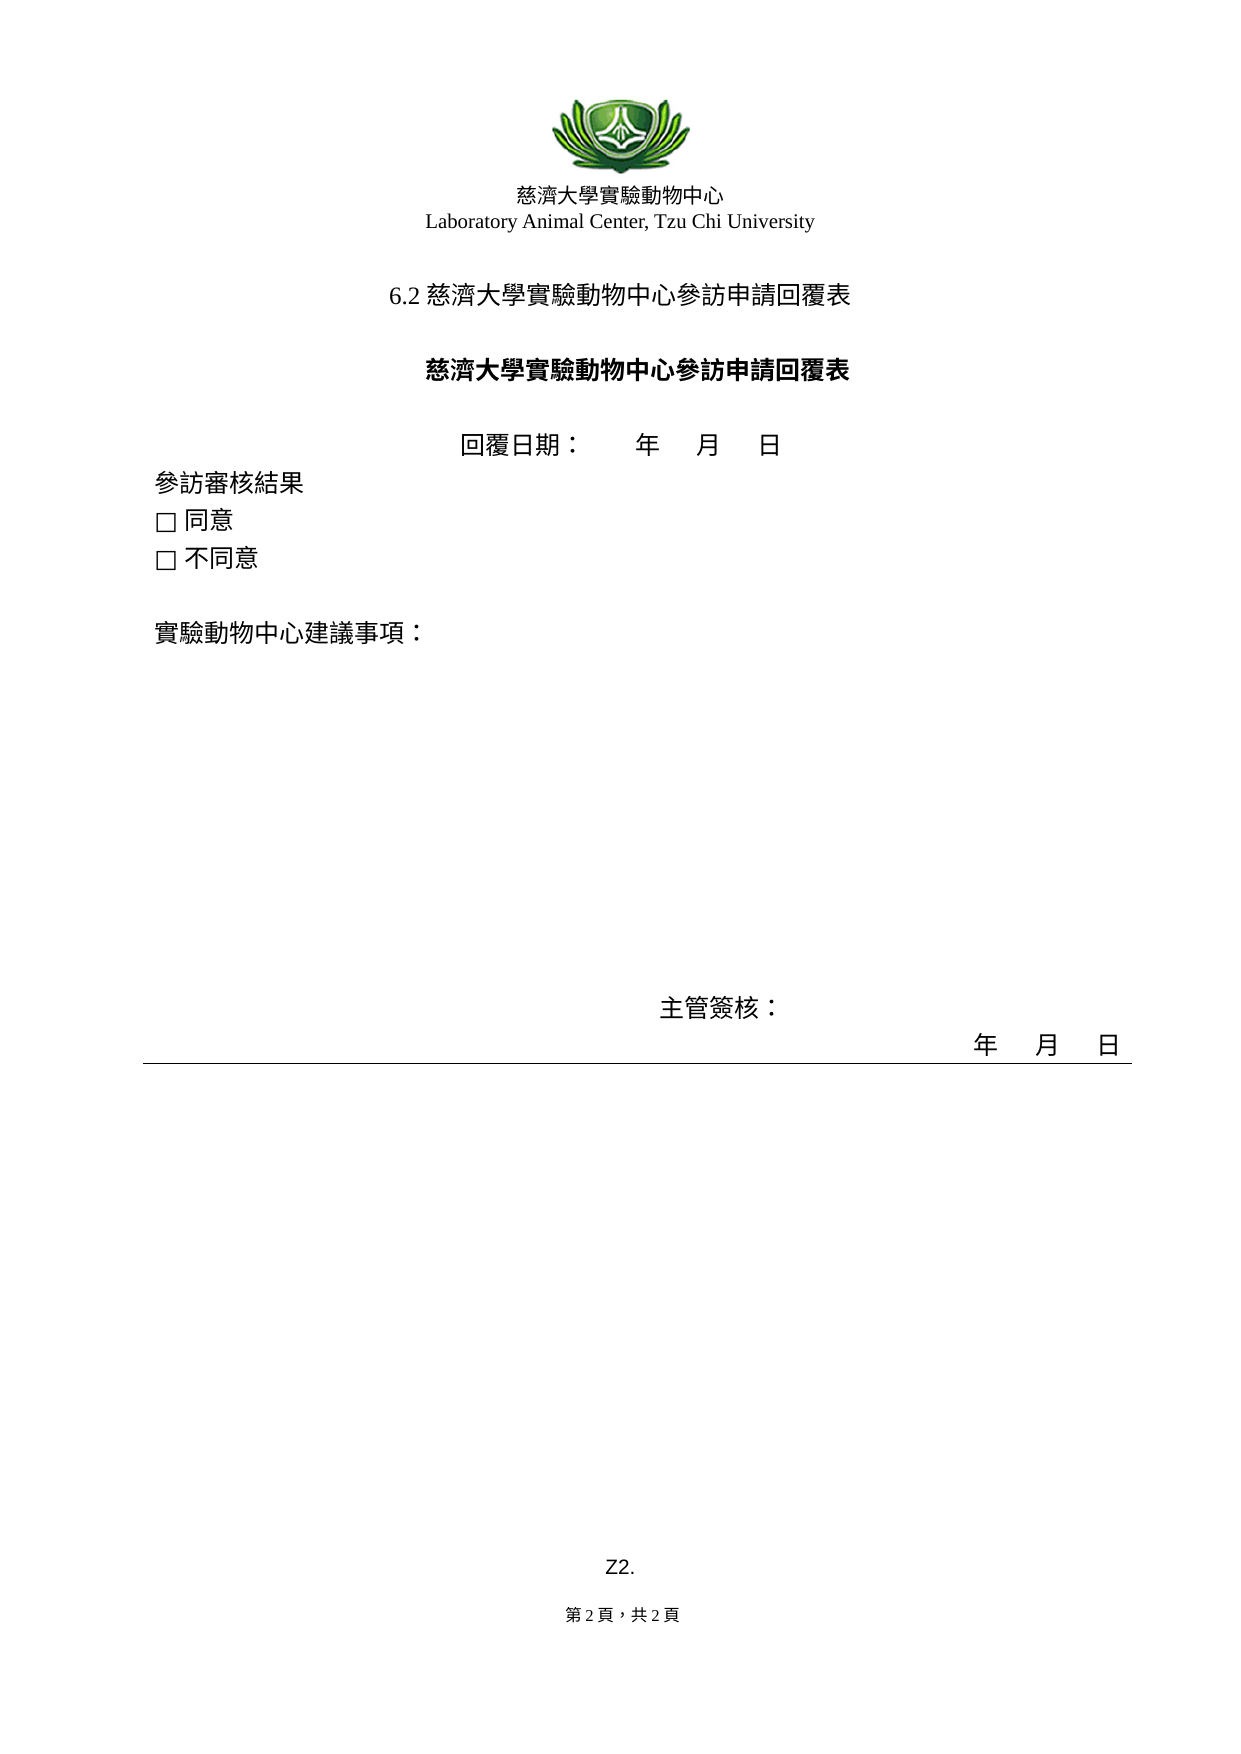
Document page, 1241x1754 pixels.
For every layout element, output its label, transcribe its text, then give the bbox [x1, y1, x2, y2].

text 6.2 慈濟大學實驗動物中心參訪申請回覆表 [187, 275, 1053, 313]
picture [541, 88, 699, 180]
table_header 慈濟大學實驗動物中心參訪申請回覆表 回覆日期： 年 月 日 參訪審核結果 □ 同意 □ 不同意 實驗動物中心建議事項： 主管簽核： 年 月 日 [143, 350, 1132, 1063]
